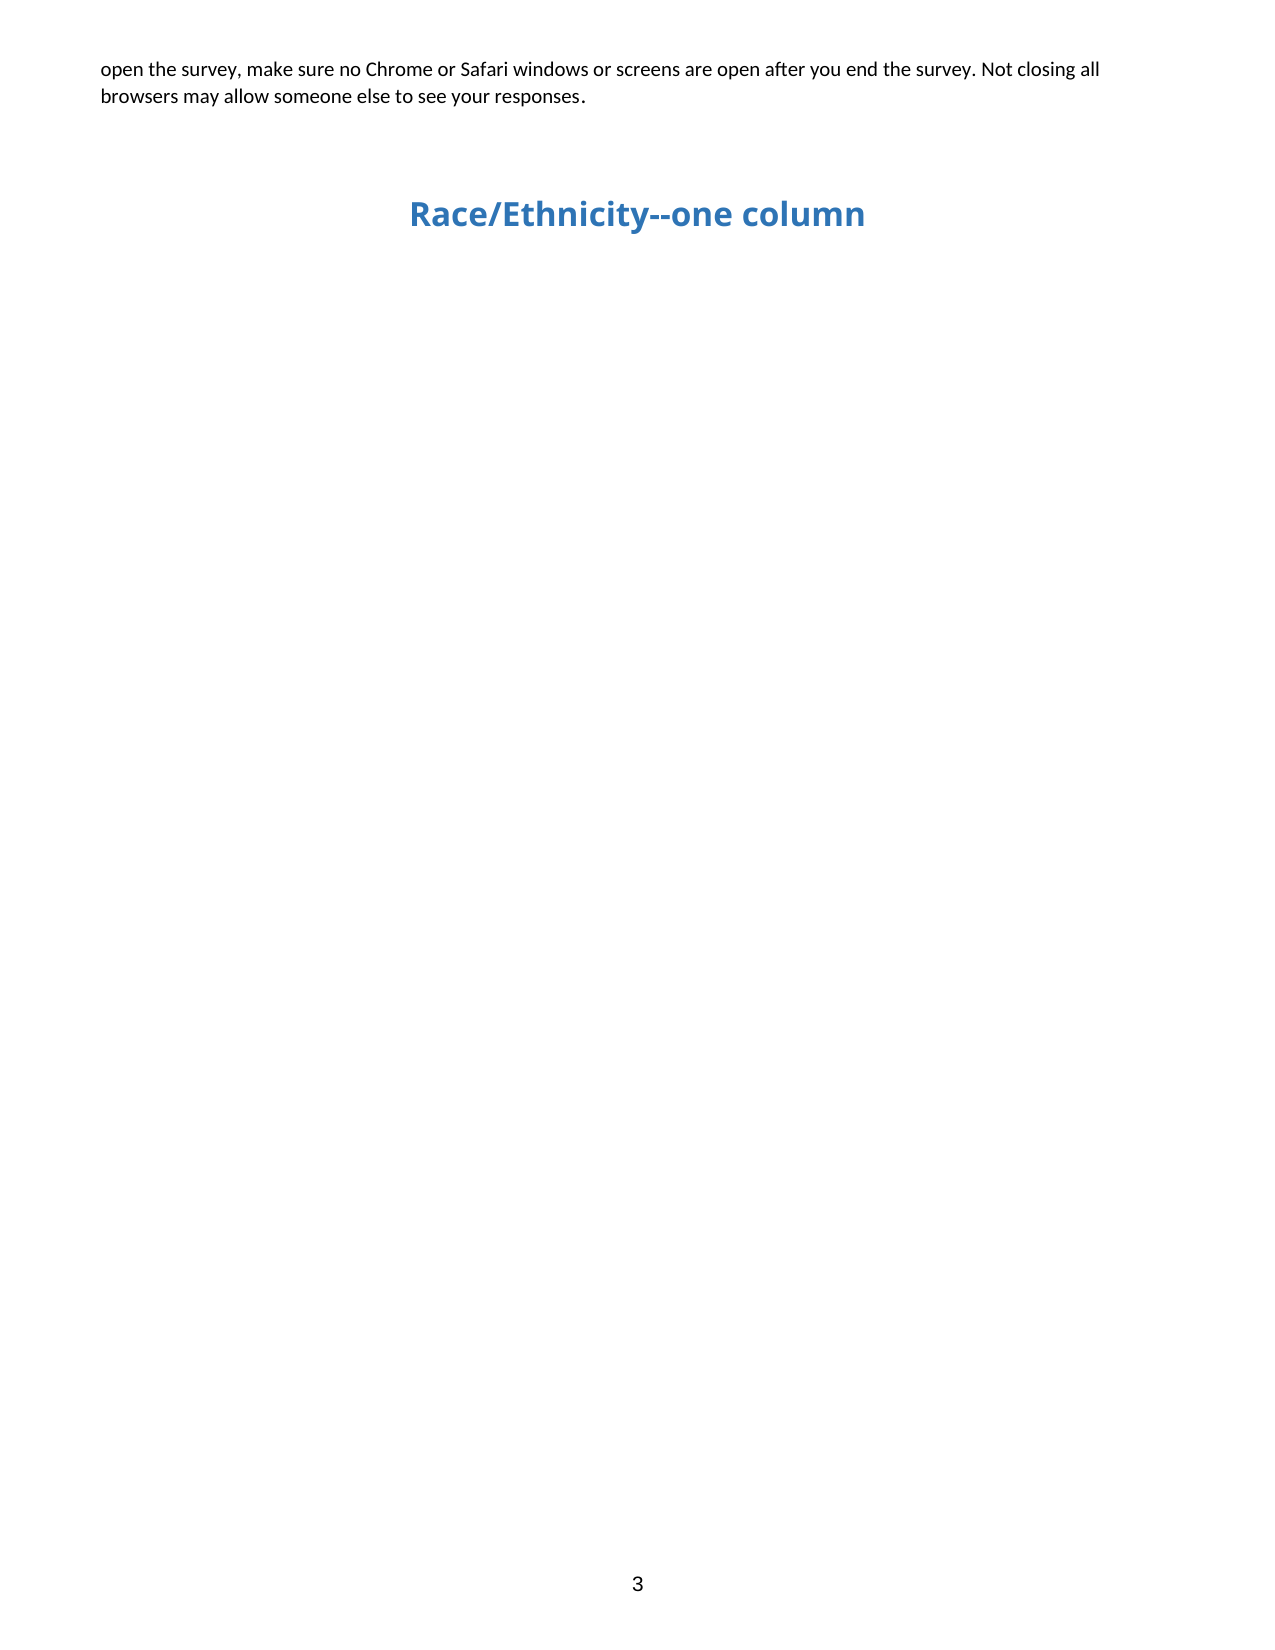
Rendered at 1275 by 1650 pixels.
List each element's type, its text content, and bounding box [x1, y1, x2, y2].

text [100, 56, 1176, 109]
subtitle Race/Ethnicity--one column [90, 190, 1185, 236]
